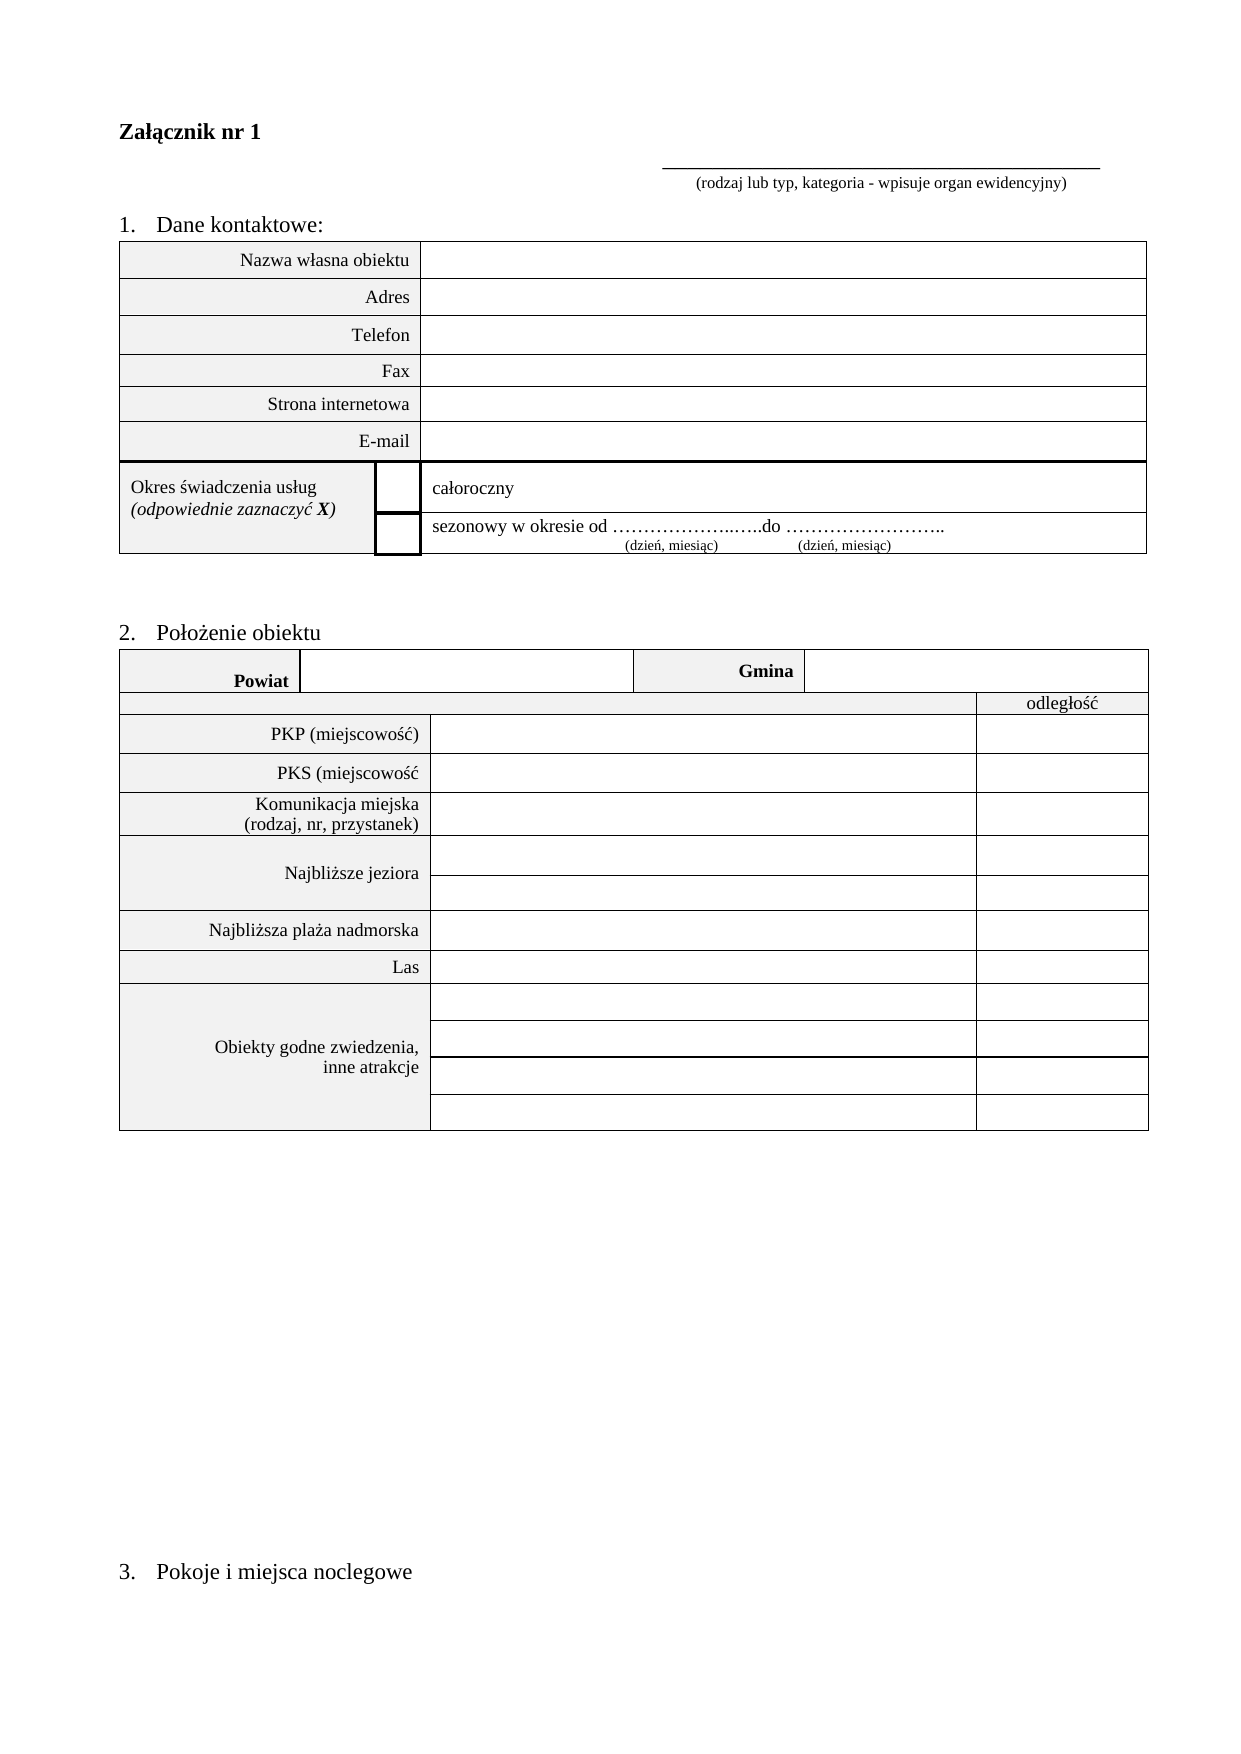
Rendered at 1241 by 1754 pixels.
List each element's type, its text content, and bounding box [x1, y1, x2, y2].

table_cell [431, 876, 976, 910]
table_cell [431, 911, 976, 949]
list Dane kontaktowe: [119, 211, 1123, 237]
table_cell Najbliższe jeziora [120, 836, 430, 910]
table_cell całoroczny [422, 463, 1146, 511]
table_header [421, 242, 1146, 278]
table_cell [431, 715, 976, 753]
table_cell Fax [120, 355, 420, 386]
table_cell [431, 754, 976, 792]
table_cell E-mail [120, 422, 420, 460]
table_cell PKP (miejscowość) [120, 715, 430, 753]
table_header Powiat [120, 650, 299, 692]
table_cell [377, 515, 419, 553]
table_cell [421, 279, 1146, 314]
table_cell [977, 836, 1148, 875]
table_cell Las [120, 951, 430, 983]
table_cell Okres świadczenia usług (odpowiednie zaznaczyć X) [120, 463, 374, 553]
table_cell [977, 715, 1148, 753]
list Pokoje i miejsca noclegowe [119, 1558, 1123, 1585]
table_cell [431, 1058, 976, 1094]
table_cell [431, 1021, 976, 1056]
table_cell Strona internetowa [120, 387, 420, 421]
table_cell [977, 876, 1148, 910]
table_cell [431, 951, 976, 983]
table_cell [977, 984, 1148, 1020]
table_cell PKS (miejscowość [120, 754, 430, 792]
table_cell [431, 836, 976, 875]
table_cell [431, 984, 976, 1020]
table_cell [977, 1021, 1148, 1056]
text ___________________________________ [662, 144, 1123, 173]
table_cell [421, 387, 1146, 421]
table_cell [977, 754, 1148, 792]
table_cell [421, 355, 1146, 386]
list Położenie obiektu [119, 619, 1123, 645]
table_header Nazwa własna obiektu [120, 242, 420, 278]
table_cell [431, 1095, 976, 1130]
table_cell [977, 911, 1148, 949]
table_cell [421, 422, 1146, 460]
table_cell Najbliższa plaża nadmorska [120, 911, 430, 949]
table_cell Adres [120, 279, 420, 314]
table_cell [120, 693, 976, 714]
table_cell [377, 463, 419, 511]
table_cell [421, 316, 1146, 354]
table_cell [977, 793, 1148, 835]
table_cell odległość [977, 693, 1148, 714]
table_cell [977, 1095, 1148, 1130]
table_cell [431, 793, 976, 835]
table_header Gmina [634, 650, 804, 692]
table_cell Telefon [120, 316, 420, 354]
table_cell Obiekty godne zwiedzenia, inne atrakcje [120, 984, 430, 1130]
table_header [301, 650, 633, 692]
table_header [805, 650, 1148, 692]
table_cell [977, 1058, 1148, 1094]
text (rodzaj lub typ, kategoria - wpisuje organ ewidencyjny) [696, 173, 1123, 192]
table_cell sezonowy w okresie od ………………..…..do …………………….. (dzień, miesiąc) (dzień, miesiąc) [422, 513, 1146, 553]
table_cell [977, 951, 1148, 983]
text Załącznik nr 1 [119, 118, 1123, 144]
table_cell Komunikacja miejska (rodzaj, nr, przystanek) [120, 793, 430, 835]
